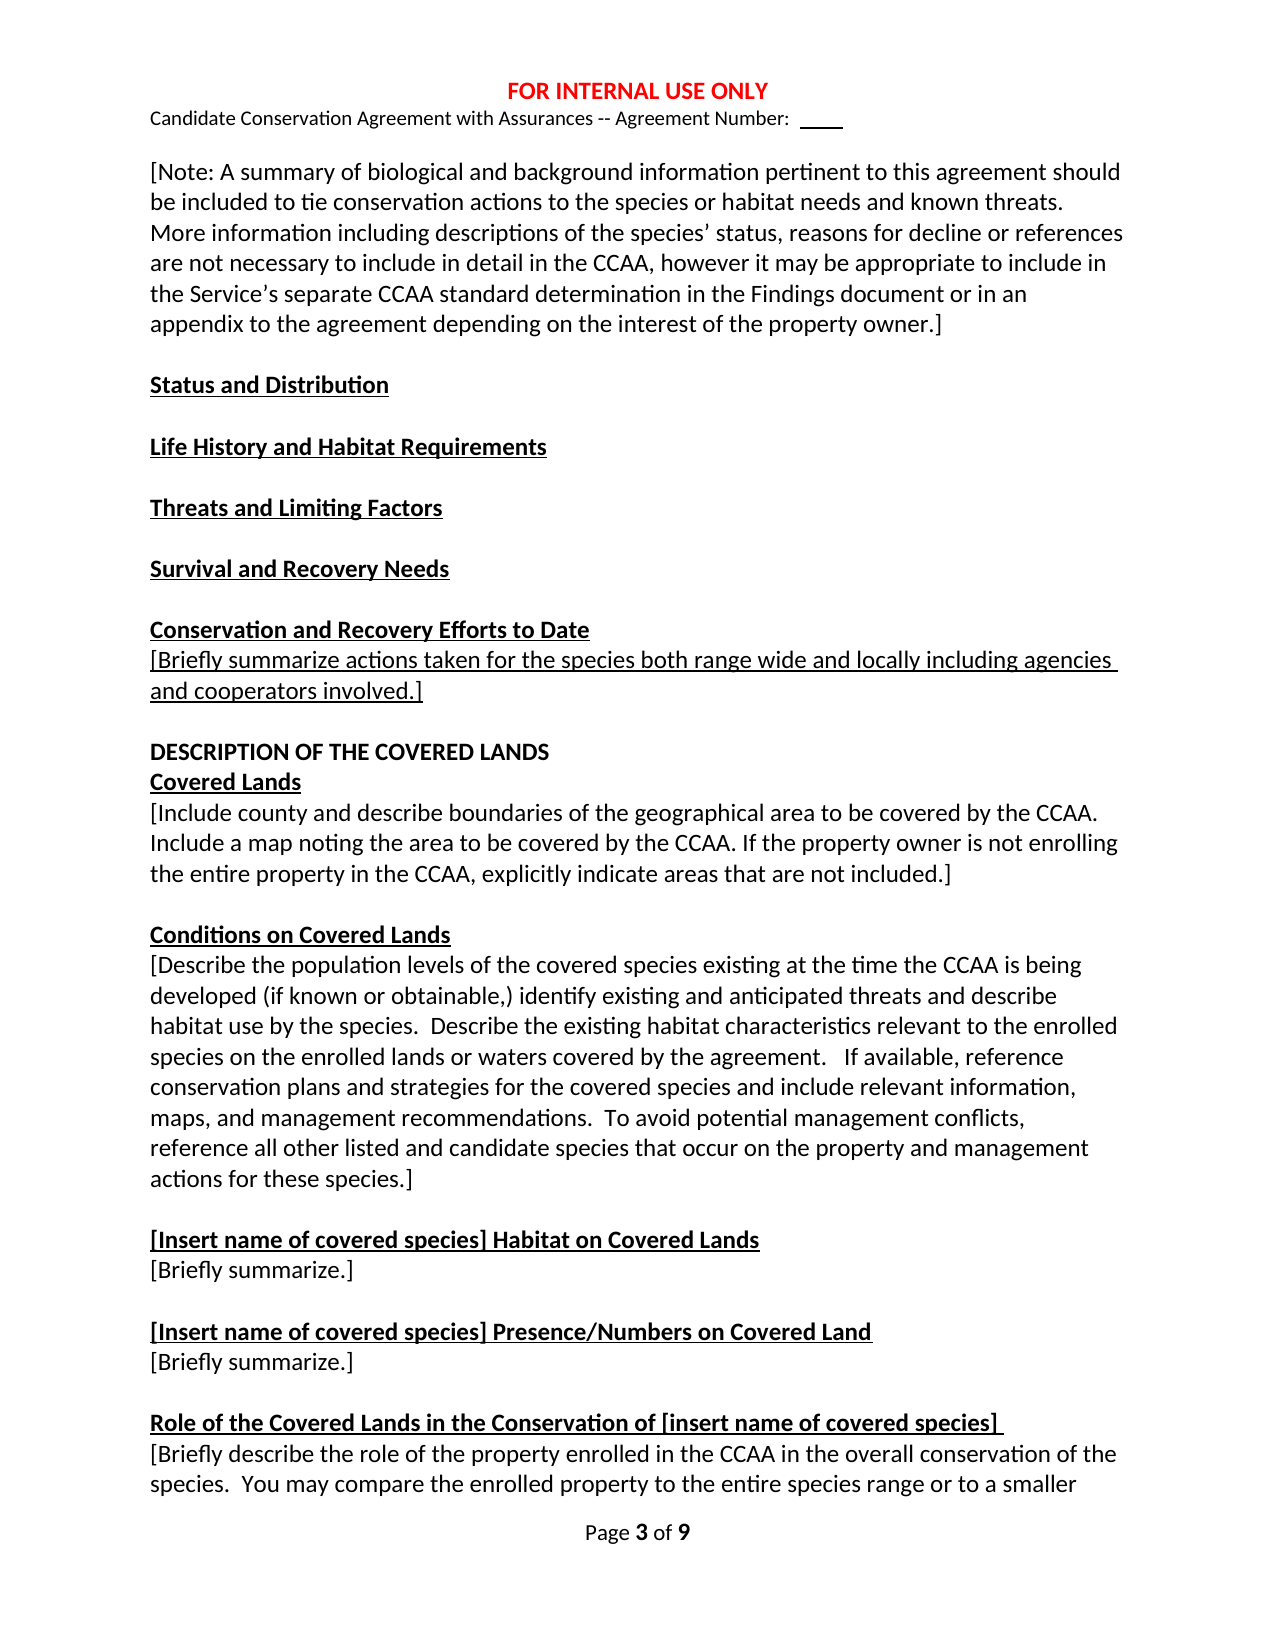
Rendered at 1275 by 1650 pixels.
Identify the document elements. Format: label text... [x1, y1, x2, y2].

text Status and Distribution [150, 369, 1125, 400]
text [Include county and describe boundaries of the geographical area to be covered by the CCAA. Include a map noting the area to be covered by the CCAA. If the property owner is not enrolling the entire property in the CCAA, explicitly indicate areas that are not included.] [150, 797, 1125, 888]
text [Briefly summarize.] [150, 1255, 1125, 1285]
text Conditions on Covered Lands [150, 919, 1125, 949]
text [Briefly summarize.] [150, 1346, 1125, 1377]
text [Insert name of covered species] Presence/Numbers on Covered Land [150, 1316, 1125, 1346]
text Covered Lands [150, 766, 1125, 797]
text [Describe the population levels of the covered species existing at the time the CCAA is being developed (if known or obtainable,) identify existing and anticipated threats and describe habitat use by the species. Describe the existing habitat characteristics relevant to the enrolled species on the enrolled lands or waters covered by the agreement. If available, reference conservation plans and strategies for the covered species and include relevant information, maps, and management recommendations. To avoid potential management conflicts, reference all other listed and candidate species that occur on the property and management actions for these species.] [150, 949, 1125, 1194]
text Survival and Recovery Needs [150, 553, 1125, 583]
text Threats and Limiting Factors [150, 492, 1125, 522]
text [150, 1438, 1125, 1499]
text [Note: A summary of biological and background information pertinent to this agreement should be included to tie conservation actions to the species or habitat needs and known threats. More information including descriptions of the species’ status, reasons for decline or references are not necessary to include in detail in the CCAA, however it may be appropriate to include in the Service’s separate CCAA standard determination in the Findings document or in an appendix to the agreement depending on the interest of the property owner.] [150, 156, 1125, 339]
text [Insert name of covered species] Habitat on Covered Lands [150, 1224, 1125, 1255]
text Life History and Habitat Requirements [150, 431, 1125, 461]
text Role of the Covered Lands in the Conservation of [insert name of covered species] [150, 1407, 1125, 1438]
text DESCRIPTION OF THE COVERED LANDS [150, 736, 1125, 766]
text [Briefly summarize actions taken for the species both range wide and locally including agencies and cooperators involved.] [150, 644, 1125, 705]
text Conservation and Recovery Efforts to Date [150, 614, 1125, 644]
